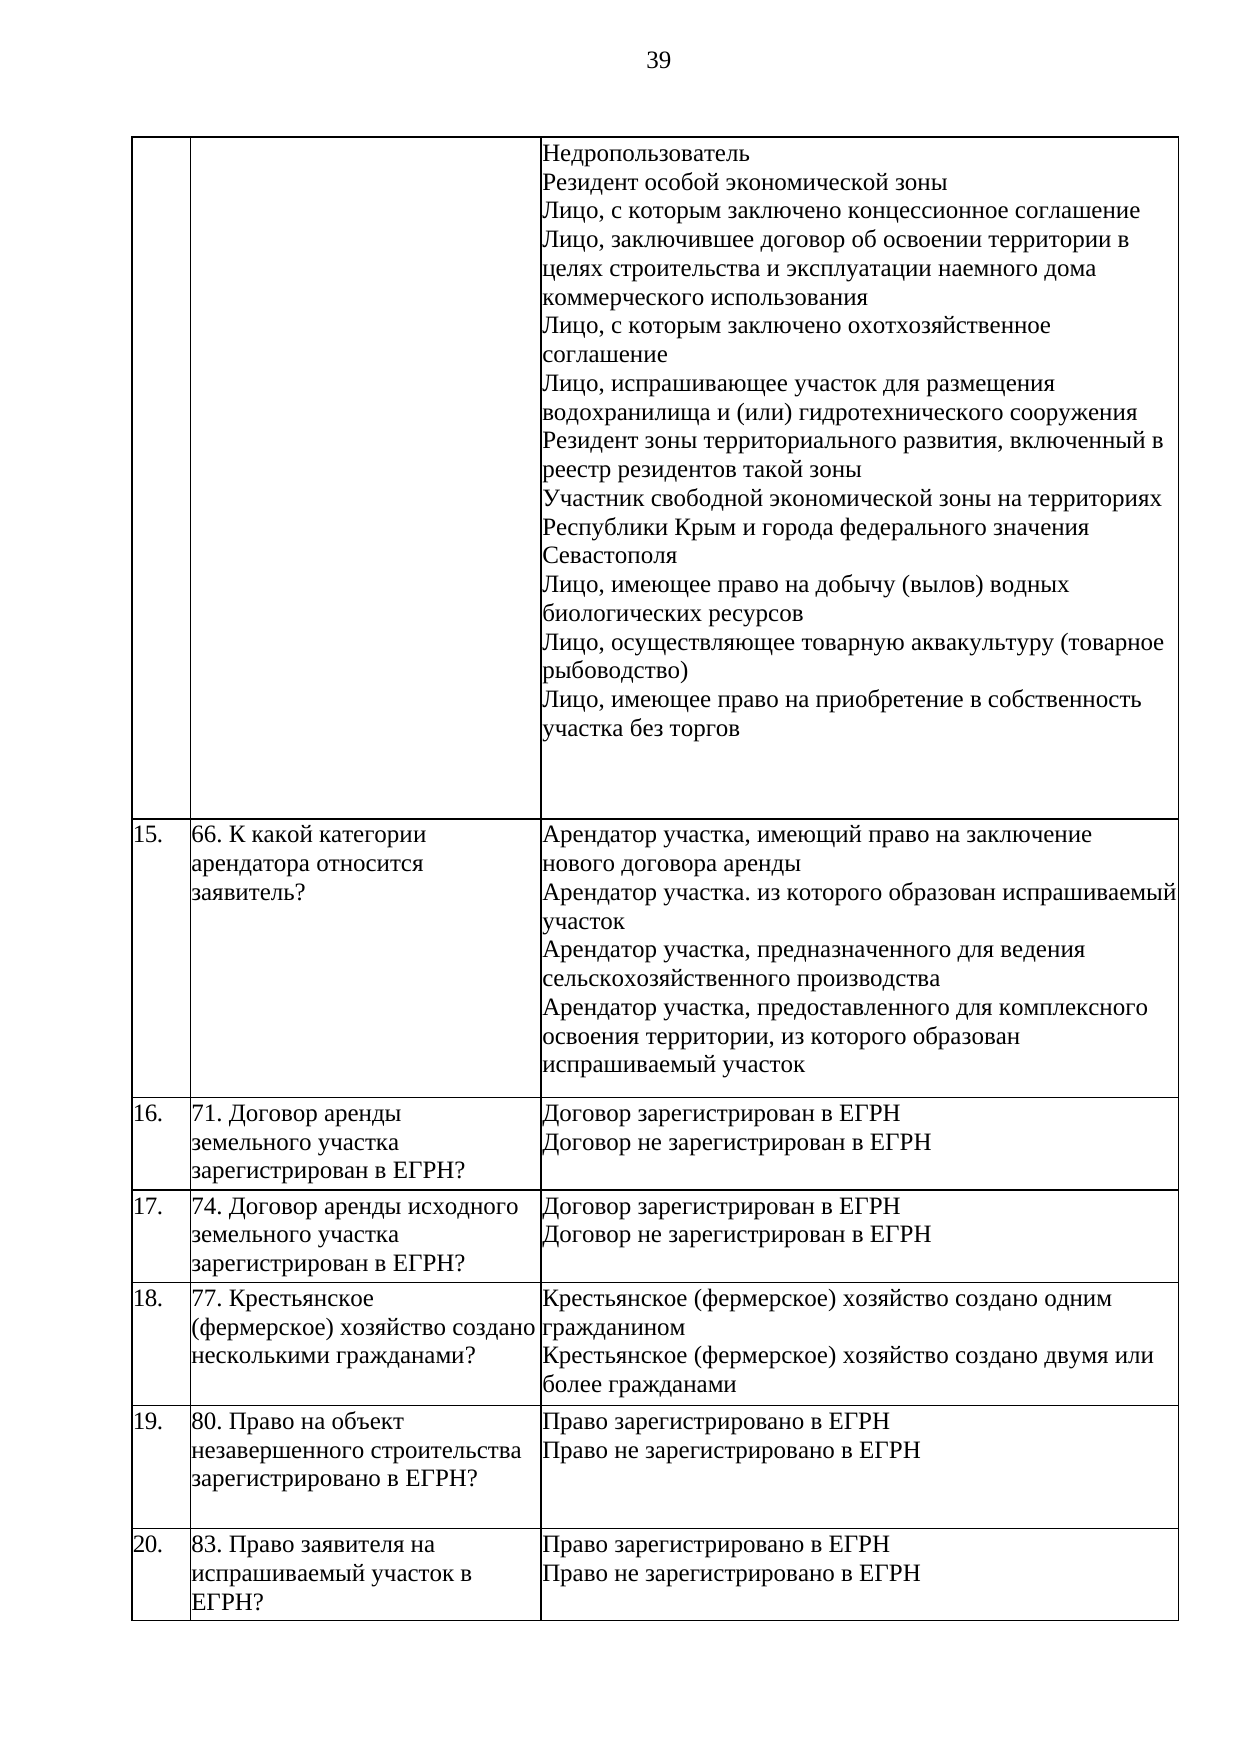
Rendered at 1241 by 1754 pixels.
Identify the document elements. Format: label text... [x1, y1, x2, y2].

table_cell Договор зарегистрирован в ЕГРН Договор не зарегистрирован в ЕГРН [542, 1191, 1178, 1281]
table_cell 77. Крестьянское (фермерское) хозяйство создано несколькими гражданами? [191, 1283, 540, 1404]
table_cell 71. Договор аренды земельного участка зарегистрирован в ЕГРН? [191, 1098, 540, 1189]
table_header [133, 138, 190, 818]
table_cell Договор зарегистрирован в ЕГРН Договор не зарегистрирован в ЕГРН [542, 1098, 1178, 1189]
table_cell Арендатор участка, имеющий право на заключение нового договора аренды Арендатор участка. из которого образован испрашиваемый участок Арендатор участка, предназначенного для ведения сельскохозяйственного производства Арендатор участка, предоставленного для комплексного освоения территории, из которого образован испрашиваемый участок [542, 820, 1178, 1096]
table_header [191, 138, 540, 818]
table_cell 15. [133, 820, 190, 1096]
table_cell 80. Право на объект незавершенного строительства зарегистрировано в ЕГРН? [191, 1406, 540, 1528]
table_header Недропользователь Резидент особой экономической зоны Лицо, с которым заключено концессионное соглашение Лицо, заключившее договор об освоении территории в целях строительства и эксплуатации наемного дома коммерческого использования Лицо, с которым заключено охотхозяйственное соглашение Лицо, испрашивающее участок для размещения водохранилища и (или) гидротехнического сооружения Резидент зоны территориального развития, включенный в реестр резидентов такой зоны Участник свободной экономической зоны на территориях Республики Крым и города федерального значения Севастополя Лицо, имеющее право на добычу (вылов) водных биологических ресурсов Лицо, осуществляющее товарную аквакультуру (товарное рыбоводство) Лицо, имеющее право на приобретение в собственность участка без торгов [542, 138, 1178, 818]
table_cell Крестьянское (фермерское) хозяйство создано одним гражданином Крестьянское (фермерское) хозяйство создано двумя или более гражданами [542, 1283, 1178, 1404]
table_cell Право зарегистрировано в ЕГРН Право не зарегистрировано в ЕГРН [542, 1406, 1178, 1528]
table_cell 17. [133, 1191, 190, 1281]
table_cell 16. [133, 1098, 190, 1189]
table_cell Право зарегистрировано в ЕГРН Право не зарегистрировано в ЕГРН [542, 1529, 1178, 1620]
table_cell 19. [133, 1406, 190, 1528]
table_cell 66. К какой категории арендатора относится заявитель? [191, 820, 540, 1096]
table_cell 18. [133, 1283, 190, 1404]
table_cell 74. Договор аренды исходного земельного участка зарегистрирован в ЕГРН? [191, 1191, 540, 1281]
table_cell 20. [133, 1529, 190, 1620]
table_cell 83. Право заявителя на испрашиваемый участок в ЕГРН? [191, 1529, 540, 1620]
